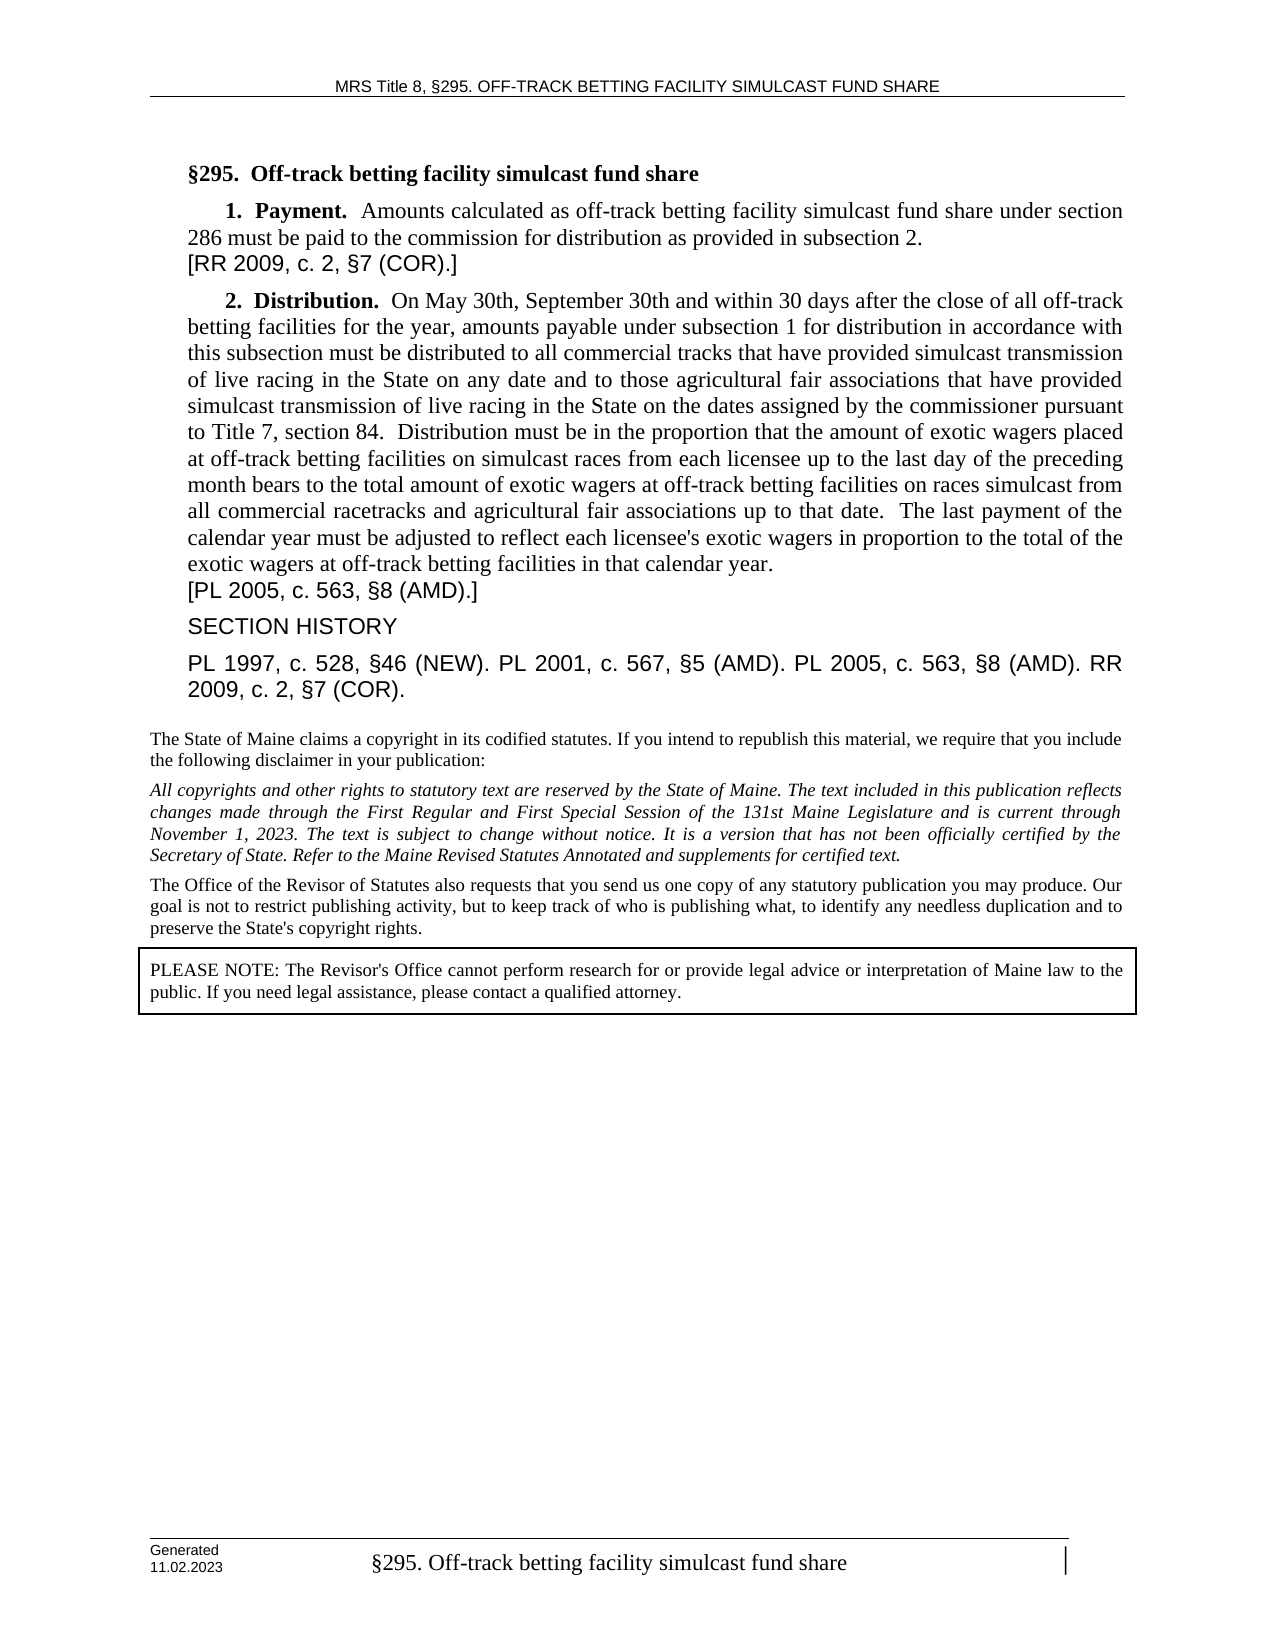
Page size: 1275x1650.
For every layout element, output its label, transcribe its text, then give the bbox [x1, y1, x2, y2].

text The State of Maine claims a copyright in its codified statutes. If you intend to republish this material, we require that you include the following disclaimer in your publication: [150, 728, 1125, 771]
text PLEASE NOTE: The Revisor's Office cannot perform research for or provide legal advice or interpretation of Maine law to the public. If you need legal assistance, please contact a qualified attorney. [140, 949, 1135, 1013]
text 2. Distribution. On May 30th, September 30th and within 30 days after the close of all off-track betting facilities for the year, amounts payable under subsection 1 for distribution in accordance with this subsection must be distributed to all commercial tracks that have provided simulcast transmission of live racing in the State on any date and to those agricultural fair associations that have provided simulcast transmission of live racing in the State on the dates assigned by the commissioner pursuant to Title 7, section 84. Distribution must be in the proportion that the amount of exotic wagers placed at off-track betting facilities on simulcast races from each licensee up to the last day of the preceding month bears to the total amount of exotic wagers at off-track betting facilities on races simulcast from all commercial racetracks and agricultural fair associations up to that date. The last payment of the calendar year must be adjusted to reflect each licensee's exotic wagers in proportion to the total of the exotic wagers at off-track betting facilities in that calendar year. [187, 287, 1125, 577]
text [RR 2009, c. 2, §7 (COR).] [187, 250, 1125, 276]
text All copyrights and other rights to statutory text are reserved by the State of Maine. The text included in this publication reflects changes made through the First Regular and First Special Session of the 131st Maine Legislature and is current through November 1, 2023 . The text is subject to change without notice. It is a version that has not been officially certified by the Secretary of State. Refer to the Maine Revised Statutes Annotated and supplements for certified text. [150, 779, 1125, 866]
text The Office of the Revisor of Statutes also requests that you send us one copy of any statutory publication you may produce. Our goal is not to restrict publishing activity, but to keep track of who is publishing what, to identify any needless duplication and to preserve the State's copyright rights. [150, 874, 1125, 938]
text PL 1997, c. 528, §46 (NEW). PL 2001, c. 567, §5 (AMD). PL 2005, c. 563, §8 (AMD). RR 2009, c. 2, §7 (COR). [187, 650, 1125, 703]
text §295. Off-track betting facility simulcast fund share [187, 160, 1125, 187]
text [PL 2005, c. 563, §8 (AMD).] [187, 577, 1125, 603]
text 1. Payment. Amounts calculated as off-track betting facility simulcast fund share under section 286 must be paid to the commission for distribution as provided in subsection 2. [187, 197, 1125, 250]
text SECTION HISTORY [187, 613, 1125, 640]
